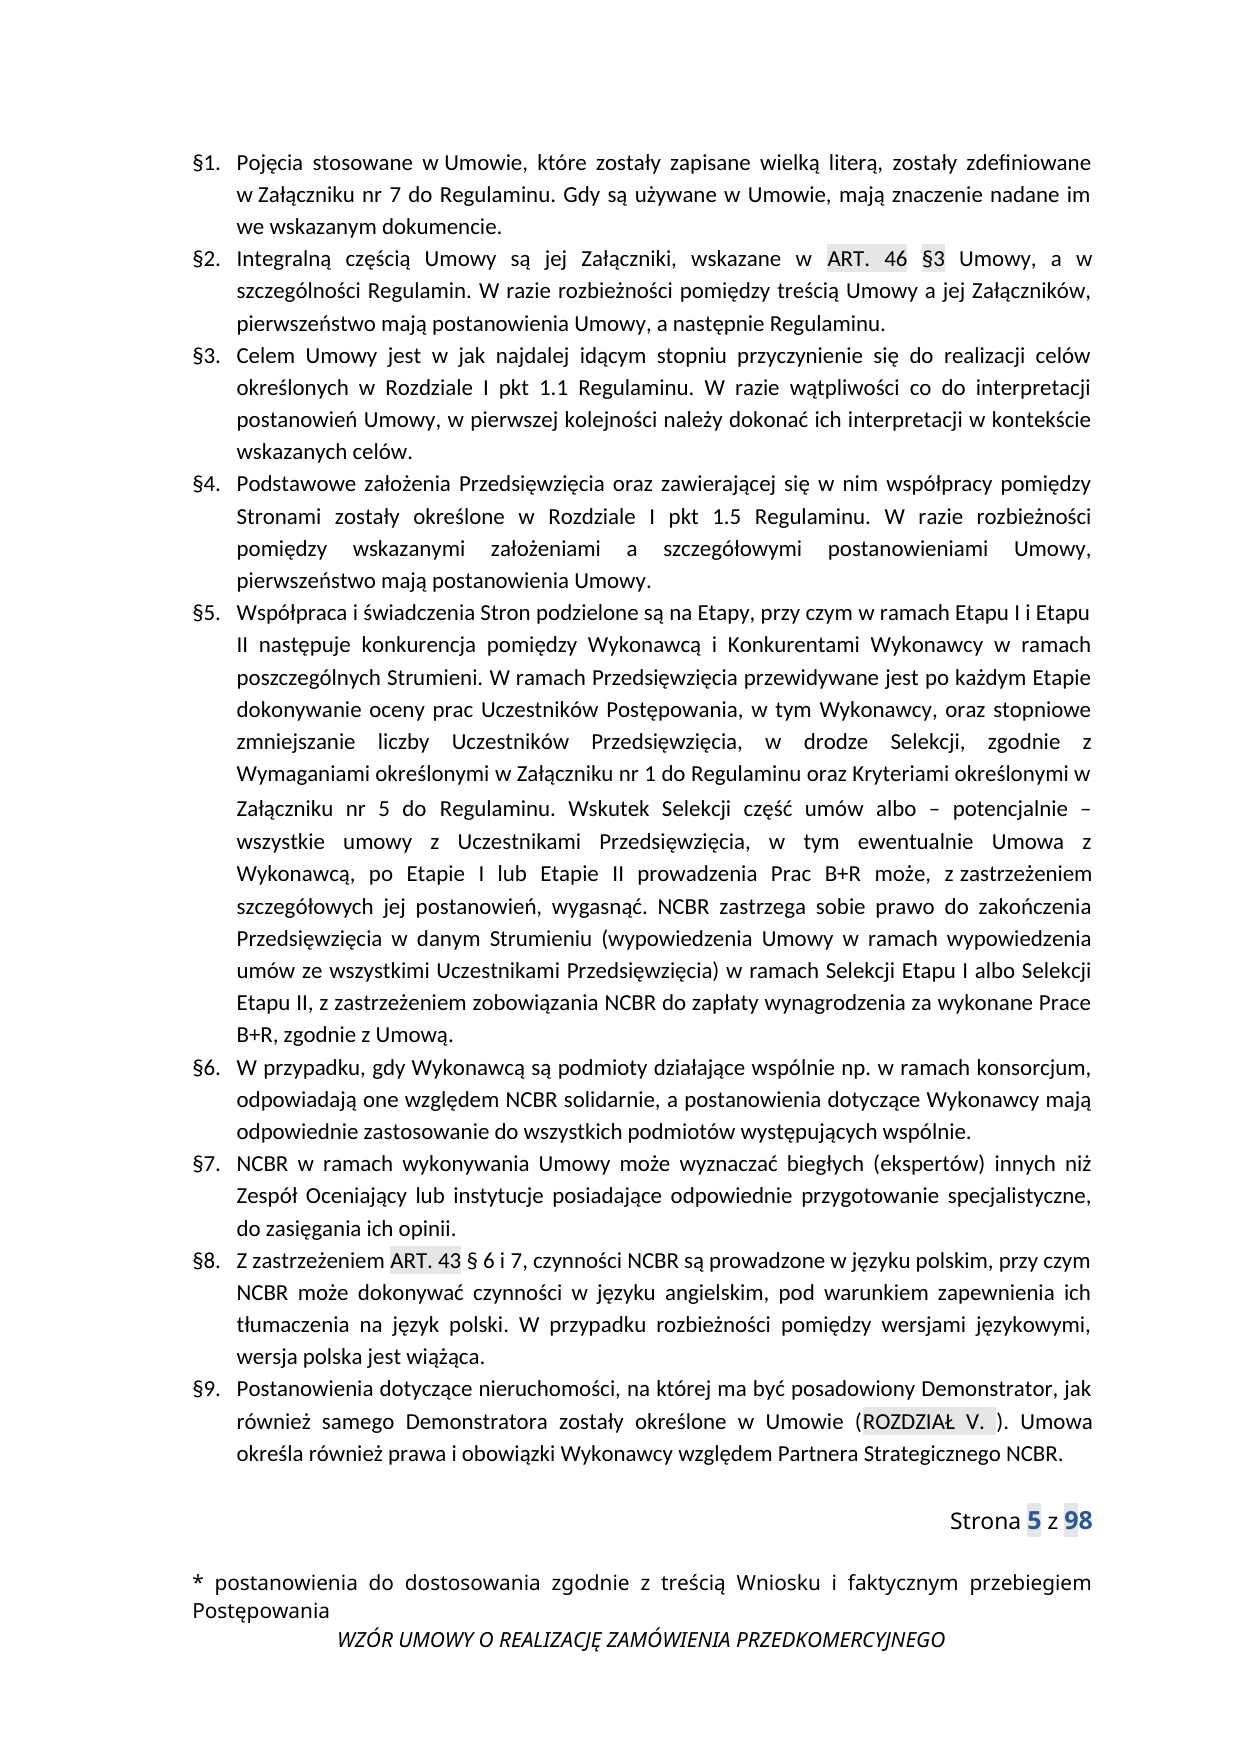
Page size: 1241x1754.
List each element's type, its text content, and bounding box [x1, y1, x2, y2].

list Podstawowe założenia Przedsięwzięcia oraz zawierającej się w nim współpracy pomiędzy Stronami zostały określone w Rozdziale I pkt 1.5 Regulaminu. W razie rozbieżności pomiędzy wskazanymi założeniami a szczegółowymi postanowieniami Umowy, pierwszeństwo mają postanowienia Umowy. [192, 469, 1093, 594]
list Celem Umowy jest w jak najdalej idącym stopniu przyczynienie się do realizacji celów określonych w Rozdziale I pkt 1.1 Regulaminu. W razie wątpliwości co do interpretacji postanowień Umowy, w pierwszej kolejności należy dokonać ich interpretacji w kontekście wskazanych celów. [192, 341, 1093, 465]
list Postanowienia dotyczące nieruchomości, na której ma być posadowiony Demonstrator, jak również samego Demonstratora zostały określone w Umowie (ROZDZIAŁ V. ). Umowa określa również prawa i obowiązki Wykonawcy względem Partnera Strategicznego NCBR. [192, 1374, 1093, 1467]
list Pojęcia stosowane w Umowie, które zostały zapisane wielką literą, zostały zdefiniowane w Załączniku nr 7 do Regulaminu. Gdy są używane w Umowie, mają znaczenie nadane im we wskazanym dokumencie. [192, 148, 1093, 240]
list Z zastrzeżeniem ART. 43 § 6 i 7, czynności NCBR są prowadzone w języku polskim, przy czym NCBR może dokonywać czynności w języku angielskim, pod warunkiem zapewnienia ich tłumaczenia na język polski. W przypadku rozbieżności pomiędzy wersjami językowymi, wersja polska jest wiążąca. [192, 1246, 1093, 1370]
list Integralną częścią Umowy są jej Załączniki, wskazane w ART. 46 §3 Umowy, a w szczególności Regulamin. W razie rozbieżności pomiędzy treścią Umowy a jej Załączników, pierwszeństwo mają postanowienia Umowy, a następnie Regulaminu. [192, 244, 1093, 337]
list NCBR w ramach wykonywania Umowy może wyznaczać biegłych (ekspertów) innych niż Zespół Oceniający lub instytucje posiadające odpowiednie przygotowanie specjalistyczne, do zasięgania ich opinii. [192, 1149, 1093, 1242]
list W przypadku, gdy Wykonawcą są podmioty działające wspólnie np. w ramach konsorcjum, odpowiadają one względem NCBR solidarnie, a postanowienia dotyczące Wykonawcy mają odpowiednie zastosowanie do wszystkich podmiotów występujących wspólnie. [192, 1053, 1093, 1145]
list Współpraca i świadczenia Stron podzielone są na Etapy, przy czym w ramach Etapu I i Etapu II następuje konkurencja pomiędzy Wykonawcą i Konkurentami Wykonawcy w ramach poszczególnych Strumieni. W ramach Przedsięwzięcia przewidywane jest po każdym Etapie dokonywanie oceny prac Uczestników Postępowania, w tym Wykonawcy, oraz stopniowe zmniejszanie liczby Uczestników Przedsięwzięcia, w drodze Selekcji, zgodnie z Wymaganiami określonymi w Załączniku nr 1 do Regulaminu oraz Kryteriami określonymi w Załączniku nr 5 do Regulaminu. Wskutek Selekcji część umów albo – potencjalnie – wszystkie umowy z Uczestnikami Przedsięwzięcia, w tym ewentualnie Umowa z Wykonawcą, po Etapie I lub Etapie II prowadzenia Prac B+R może, z zastrzeżeniem szczegółowych jej postanowień, wygasnąć. NCBR zastrzega sobie prawo do zakończenia Przedsięwzięcia w danym Strumieniu (wypowiedzenia Umowy w ramach wypowiedzenia umów ze wszystkimi Uczestnikami Przedsięwzięcia) w ramach Selekcji Etapu I albo Selekcji Etapu II, z zastrzeżeniem zobowiązania NCBR do zapłaty wynagrodzenia za wykonane Prace B+R, zgodnie z Umową. [192, 598, 1093, 1048]
